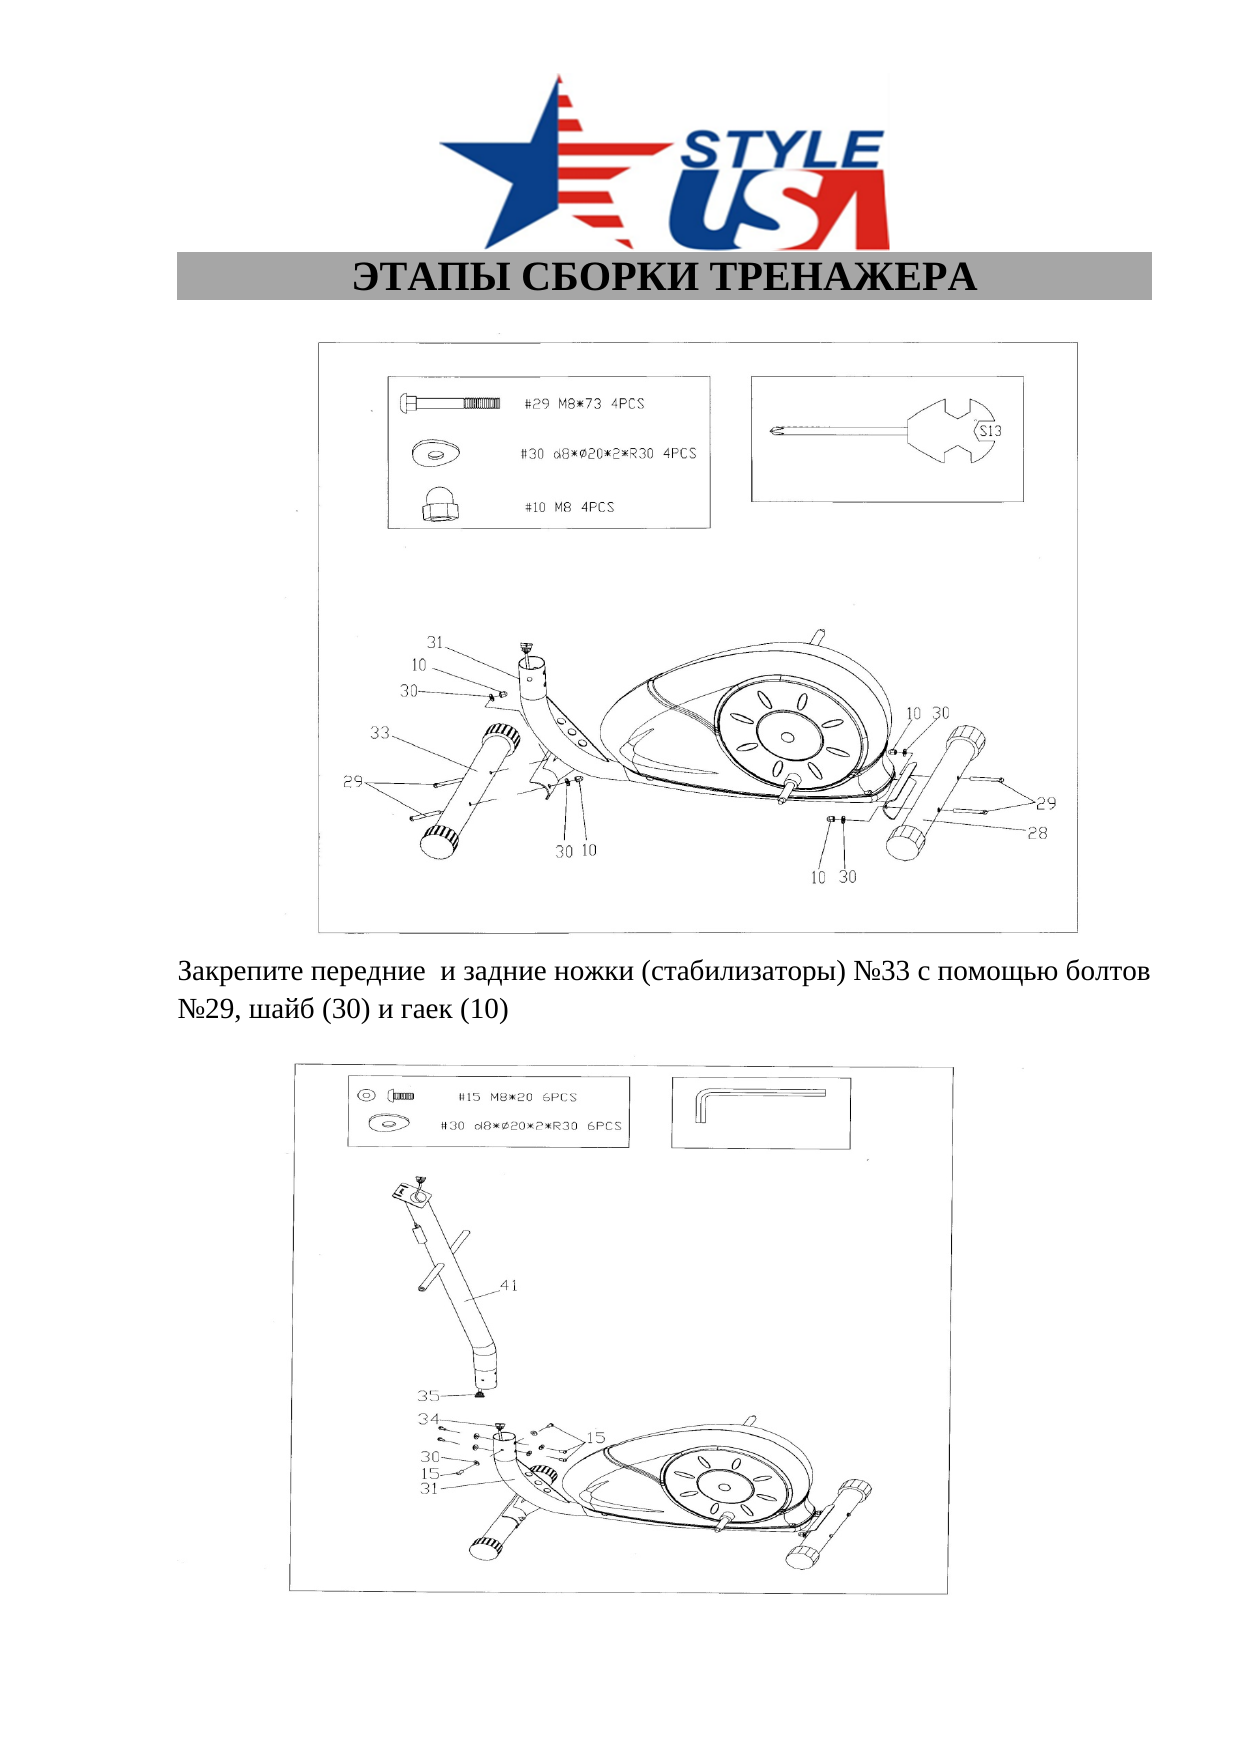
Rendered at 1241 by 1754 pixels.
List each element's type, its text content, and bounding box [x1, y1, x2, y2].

picture [177, 1051, 1024, 1612]
text ЭТАПЫ СБОРКИ ТРЕНАЖЕРА [177, 252, 1152, 300]
picture [251, 327, 1125, 948]
picture [438, 73, 890, 252]
